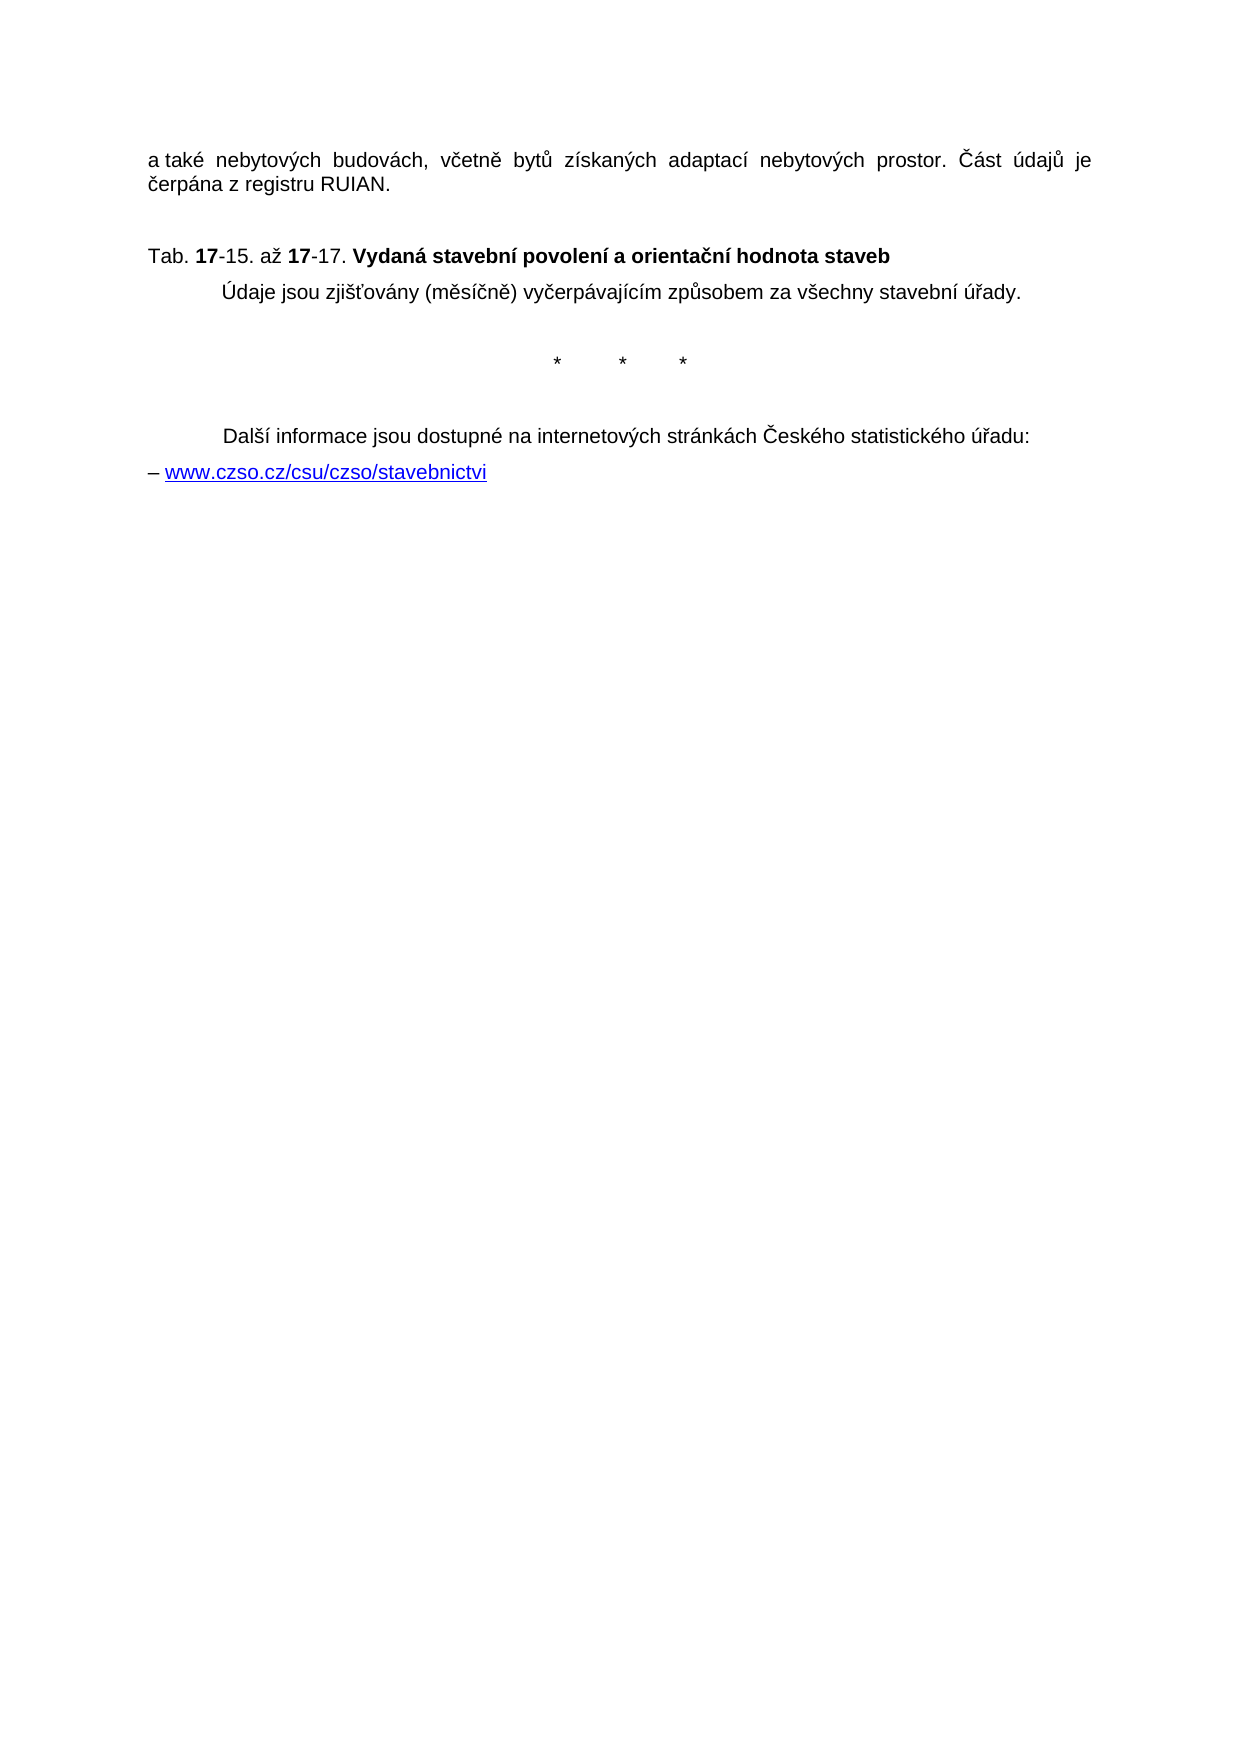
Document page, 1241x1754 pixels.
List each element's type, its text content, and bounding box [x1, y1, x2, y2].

text – www.czso.cz/csu/czso/stavebnictvi [148, 460, 1093, 484]
text Další informace jsou dostupné na internetových stránkách Českého statistického úřadu: [223, 424, 1093, 448]
text * * * [148, 352, 1093, 376]
text Údaje jsou zjišťovány (měsíčně) vyčerpávajícím způsobem za všechny stavební úřady. [148, 280, 1093, 304]
text Tab. 17-15. až 17-17. Vydaná stavební povolení a orientační hodnota staveb [148, 243, 1093, 267]
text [148, 148, 1093, 196]
